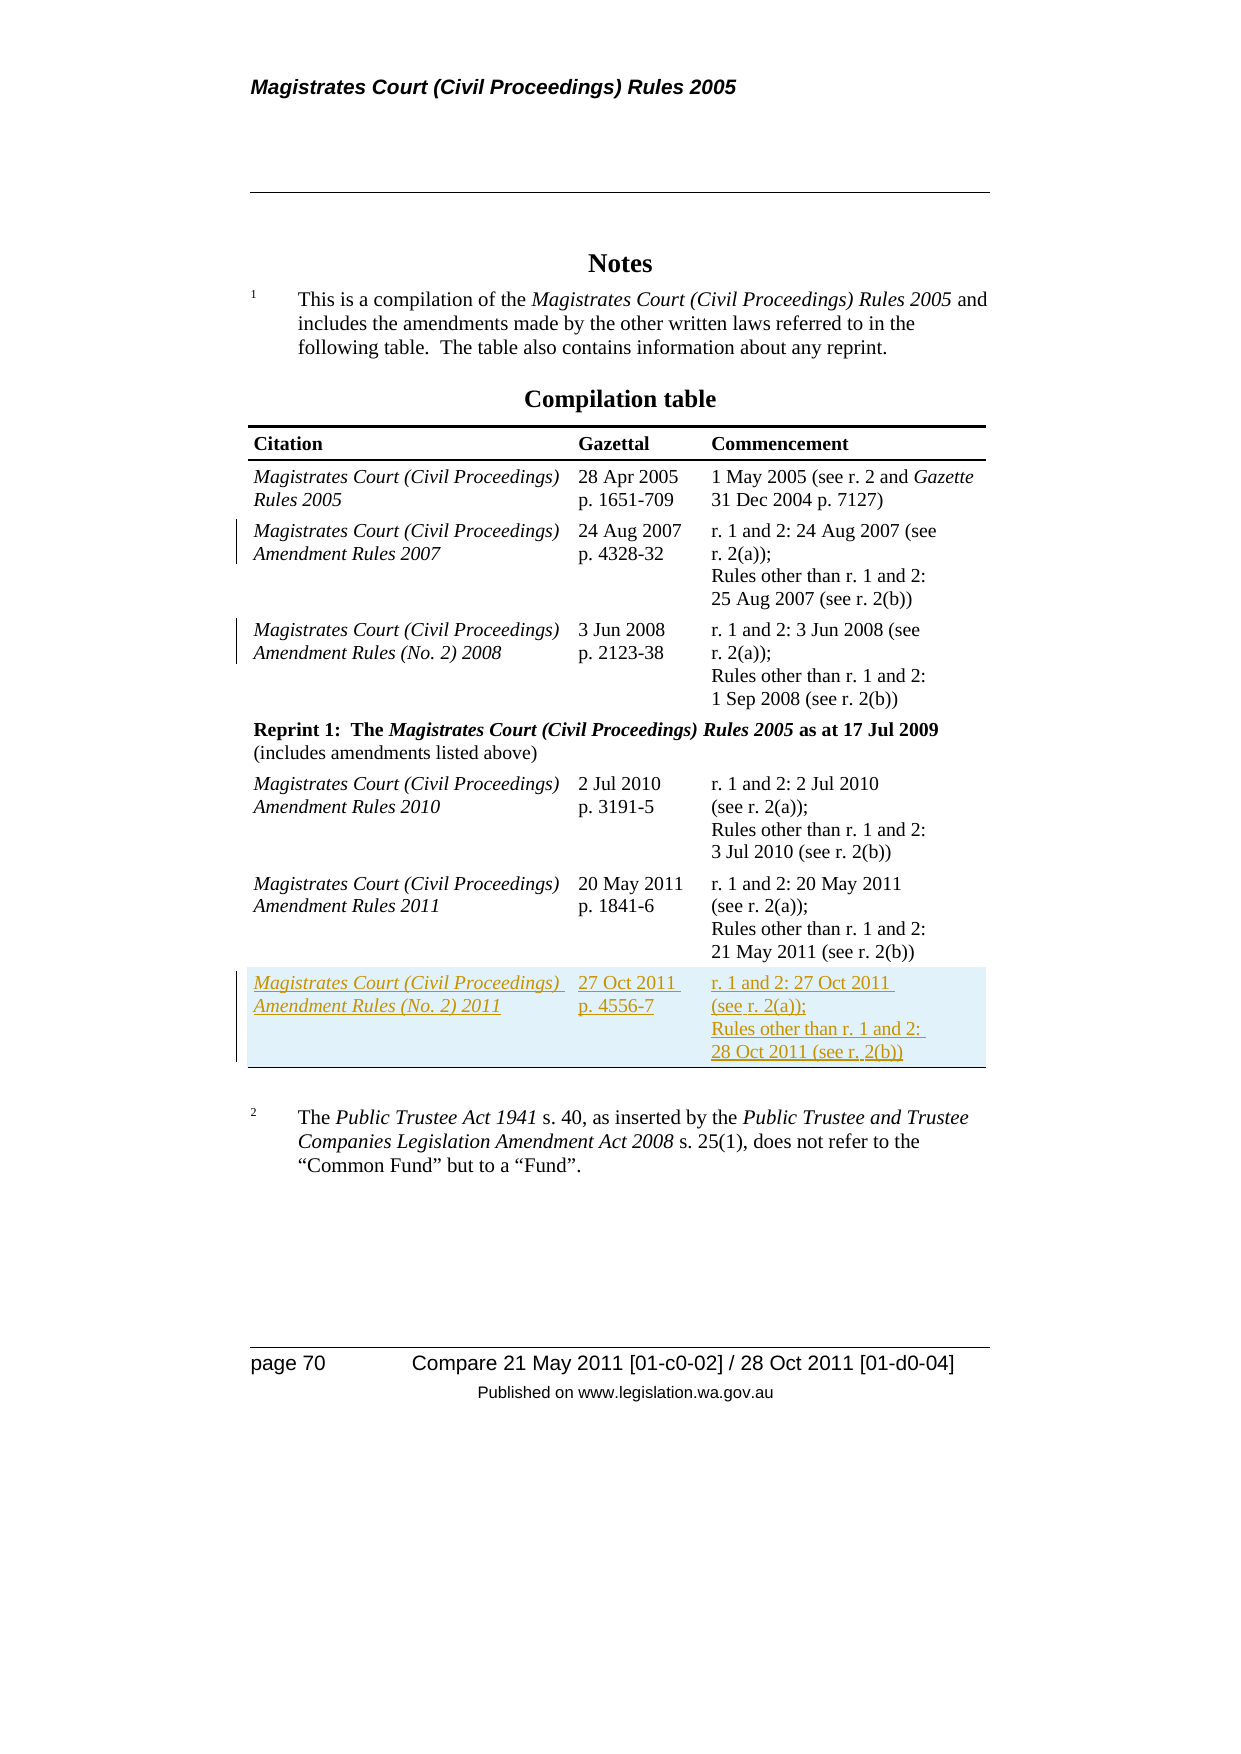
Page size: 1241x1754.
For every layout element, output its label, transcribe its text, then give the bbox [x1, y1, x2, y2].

table_cell 3 Jun 2008 p. 2123-38 [572, 614, 705, 714]
table_header Commencement [705, 428, 986, 459]
table_cell 2 Jul 2010 p. 3191-5 [572, 768, 705, 867]
table_header Citation [248, 428, 572, 459]
table_cell r. 1 and 2: 20 May 2011 (see r. 2(a)); Rules other than r. 1 and 2: 21 May 2011 (see r. 2(b)) [705, 868, 986, 967]
table_cell 28 Apr 2005 p. 1651-709 [572, 461, 705, 515]
subtitle Notes [250, 247, 990, 279]
table_cell Magistrates Court (Civil Proceedings) Amendment Rules 2011 [248, 868, 572, 967]
table_cell Reprint 1: The (Civil Proceedings) Rules 2005 as at 17 Jul 2009 (includes amendments listed above) [248, 714, 986, 768]
table_cell 20 May 2011 p. 1841-6 [572, 868, 705, 967]
table_cell r. 1 and 2: 2 Jul 2010 (see r. 2(a)); Rules other than r. 1 and 2: 3 Jul 2010 (see r. 2(b)) [705, 768, 986, 867]
subtitle Compilation table [250, 384, 990, 413]
text 2 The Public Trustee Act 1941 s. 40, as inserted by the Public Trustee and Trustee Companies Legislation Amendment Act 2008 s. 25(1), does not refer to the “Common Fund” but to a “Fund”. [250, 1105, 990, 1177]
table_cell Magistrates Court (Civil Proceedings) Amendment Rules (No. 2) 2008 [248, 614, 572, 714]
table_cell 24 Aug 2007 p. 4328-32 [572, 515, 705, 614]
table_cell Magistrates Court (Civil Proceedings) Amendment Rules 2007 [248, 515, 572, 614]
table_cell 1 May 2005 (see r. 2 and Gazette 31 Dec 2004 p. 7127) [705, 461, 986, 515]
table_cell r. 1 and 2: 3 Jun 2008 (seer. 2(a)); Rules other than r. 1 and 2: 1 Sep 2008 (see r. 2(b)) [705, 614, 986, 714]
table_header Gazettal [572, 428, 705, 459]
table_cell Magistrates Court (Civil Proceedings) Amendment Rules 2010 [248, 768, 572, 867]
table_cell r. 1 and 2: 24 Aug 2007 (seer. 2(a)); Rules other than r. 1 and 2: 25 Aug 2007 (see r. 2(b)) [705, 515, 986, 614]
table_cell Magistrates Court (Civil Proceedings) Rules 2005 [248, 461, 572, 515]
text 1 This is a compilation of the (Civil Proceedings) Rules 2005 and includes the amendments made by the other written laws referred to in the following table. The table also contains information about any reprint. [250, 287, 990, 359]
